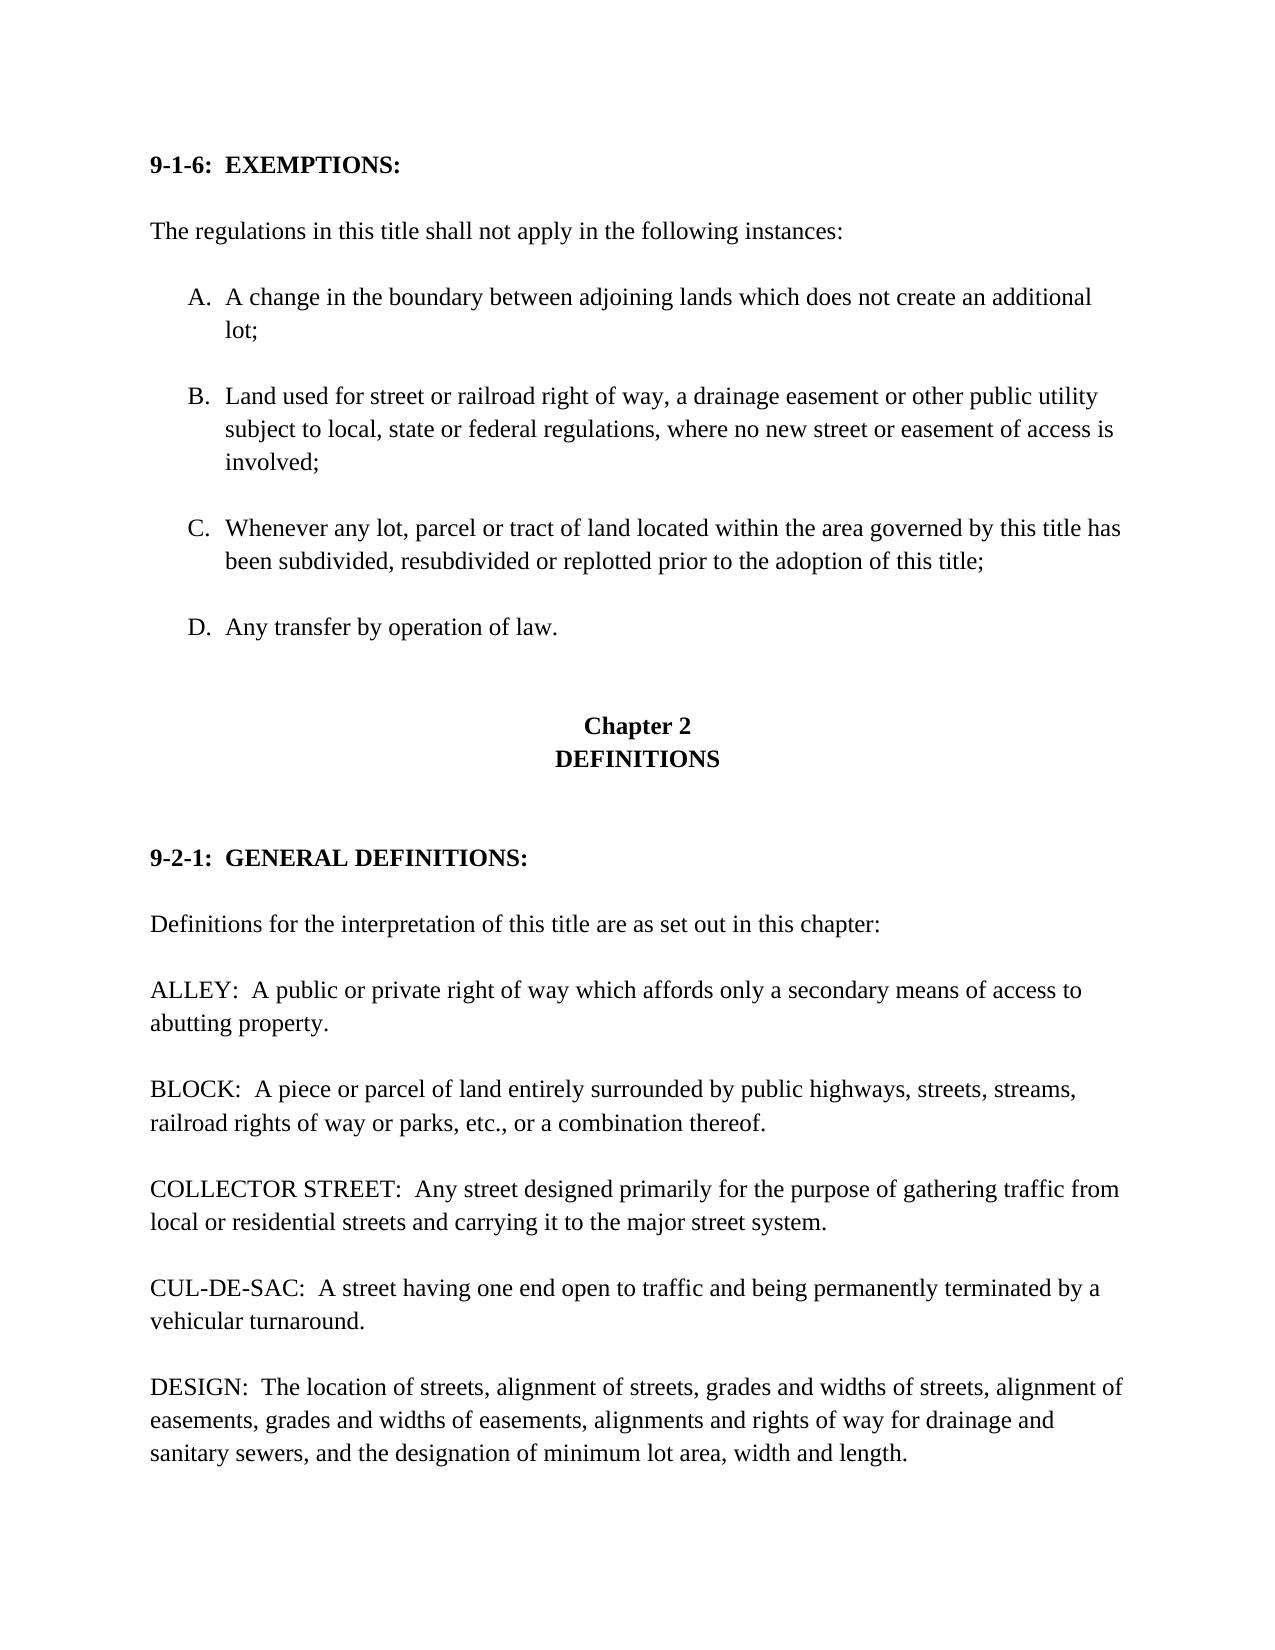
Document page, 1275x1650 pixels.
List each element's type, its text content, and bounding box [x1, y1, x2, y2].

text CUL-DE-SAC: A street having one end open to traffic and being permanently terminated by a vehicular turnaround. [150, 1273, 1125, 1334]
list Whenever any lot, parcel or tract of land located within the area governed by this title has been subdivided, resubdivided or replotted prior to the adoption of this title; [187, 513, 1125, 575]
text 9-2-1: GENERAL DEFINITIONS: [150, 843, 1125, 872]
list A change in the boundary between adjoining lands which does not create an additional lot; [187, 282, 1125, 344]
text DESIGN: The location of streets, alignment of streets, grades and widths of streets, alignment of easements, grades and widths of easements, alignments and rights of way for drainage and sanitary sewers, and the designation of minimum lot area, width and length. [150, 1372, 1125, 1467]
text Definitions for the interpretation of this title are as set out in this chapter: [150, 909, 1125, 938]
list Land used for street or railroad right of way, a drainage easement or other public utility subject to local, state or federal regulations, where no new street or easement of access is involved; [187, 381, 1125, 476]
text BLOCK: A piece or parcel of land entirely surrounded by public highways, streets, streams, railroad rights of way or parks, etc., or a combination thereof. [150, 1074, 1125, 1136]
text 9-1-6: EXEMPTIONS: [150, 150, 1125, 179]
text DEFINITIONS [150, 744, 1125, 773]
text COLLECTOR STREET: Any street designed primarily for the purpose of gathering traffic from local or residential streets and carrying it to the major street system. [150, 1174, 1125, 1235]
list Any transfer by operation of law. [187, 612, 1125, 641]
text ALLEY: A public or private right of way which affords only a secondary means of access to abutting property. [150, 976, 1125, 1037]
text The regulations in this title shall not apply in the following instances: [150, 216, 1125, 245]
text Chapter 2 [150, 711, 1125, 740]
